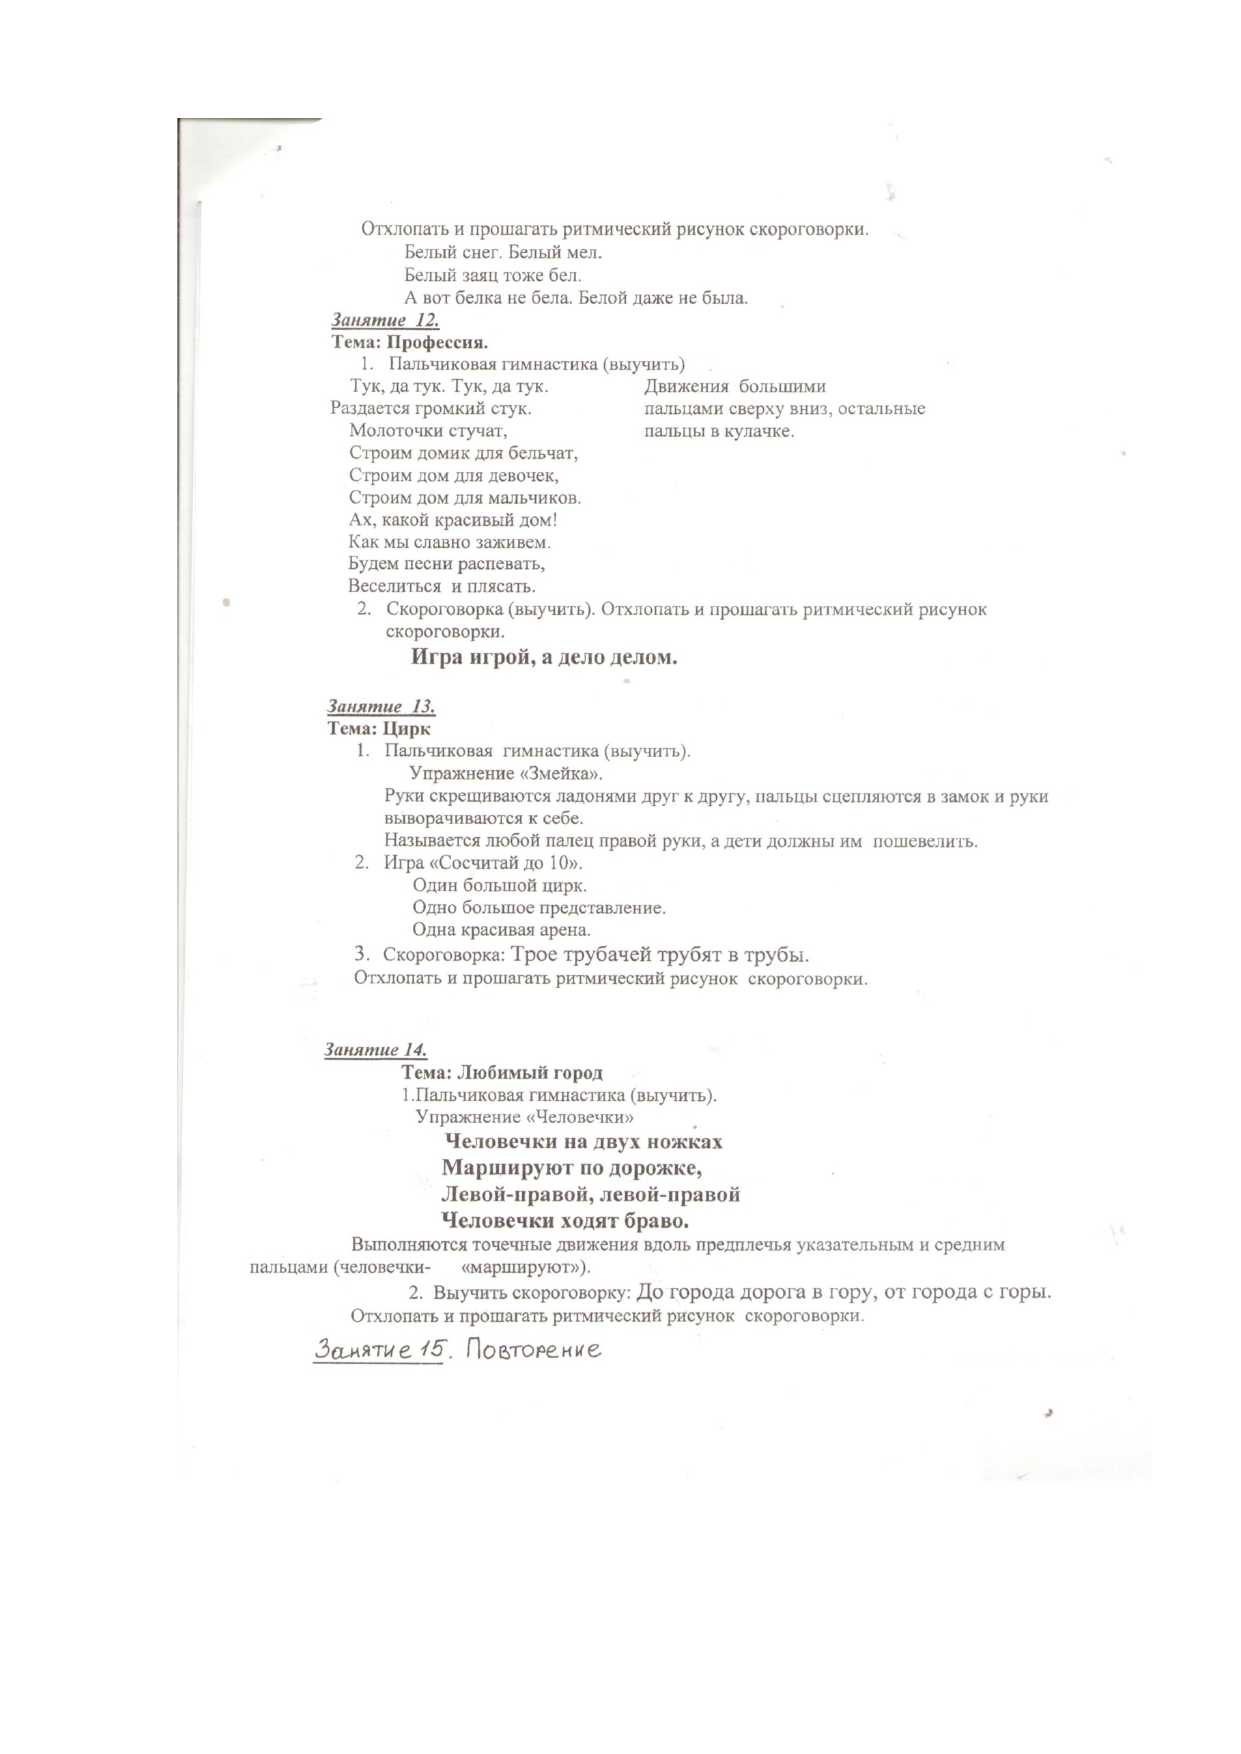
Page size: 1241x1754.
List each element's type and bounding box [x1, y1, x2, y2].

picture [177, 118, 1152, 1497]
